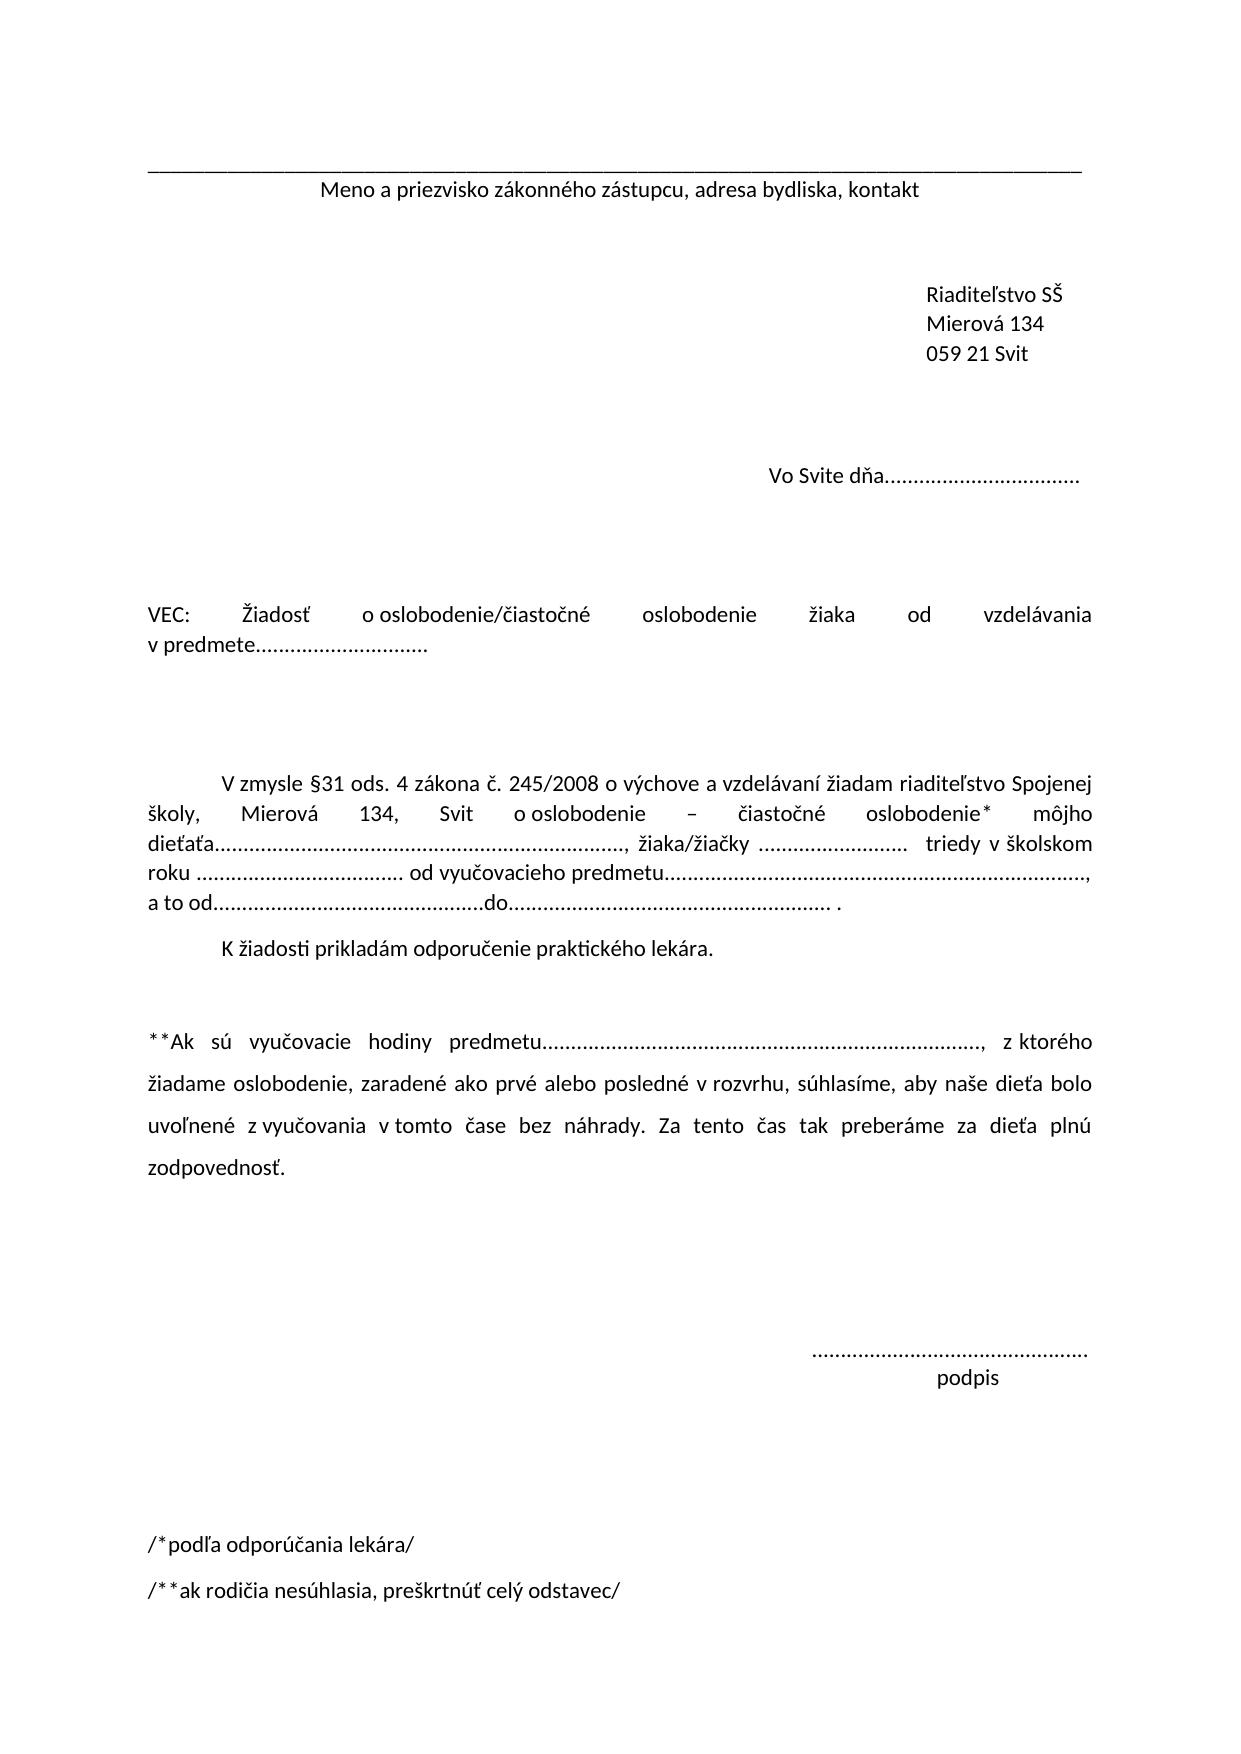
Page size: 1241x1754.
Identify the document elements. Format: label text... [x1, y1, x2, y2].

text K žiadosti prikladám odporučenie praktického lekára. [148, 934, 1093, 962]
text /**ak rodičia nesúhlasia, preškrtnúť celý odstavec/ [148, 1576, 1093, 1604]
text Riaditeľstvo SŠ [811, 280, 1093, 308]
text podpis [148, 1363, 1093, 1391]
text ................................................ [148, 1335, 1093, 1363]
text 059 21 Svit [738, 339, 1093, 367]
text VEC: Žiadosť o oslobodenie/čiastočné oslobodenie žiaka od vzdelávania v predmete.............................. [148, 601, 1093, 658]
text **Ak sú vyučovacie hodiny predmetu............................................................................, z ktorého žiadame oslobodenie, zaradené ako prvé alebo posledné v rozvrhu, súhlasíme, aby naše dieťa bolo uvoľnené z vyučovania v tomto čase bez náhrady. Za tento čas tak preberáme za dieťa plnú zodpovednosť. [148, 1027, 1093, 1181]
text V zmysle §31 ods. 4 zákona č. 245/2008 o výchove a vzdelávaní žiadam riaditeľstvo Spojenej školy, Mierová 134, Svit o oslobodenie – čiastočné oslobodenie* môjho dieťaťa......................................................................., žiaka/žiačky .......................... triedy v školskom roku .................................... od vyučovacieho predmetu........................................................................., a to od...............................................do........................................................ . [148, 769, 1093, 916]
text /*podľa odporúčania lekára/ [148, 1530, 1093, 1558]
text __________________________________________________________________________________ [148, 148, 1093, 176]
text Mierová 134 [811, 309, 1093, 337]
text Vo Svite dňa.................................. [738, 461, 1093, 489]
text Meno a priezvisko zákonného zástupcu, adresa bydliska, kontakt [148, 176, 1093, 204]
